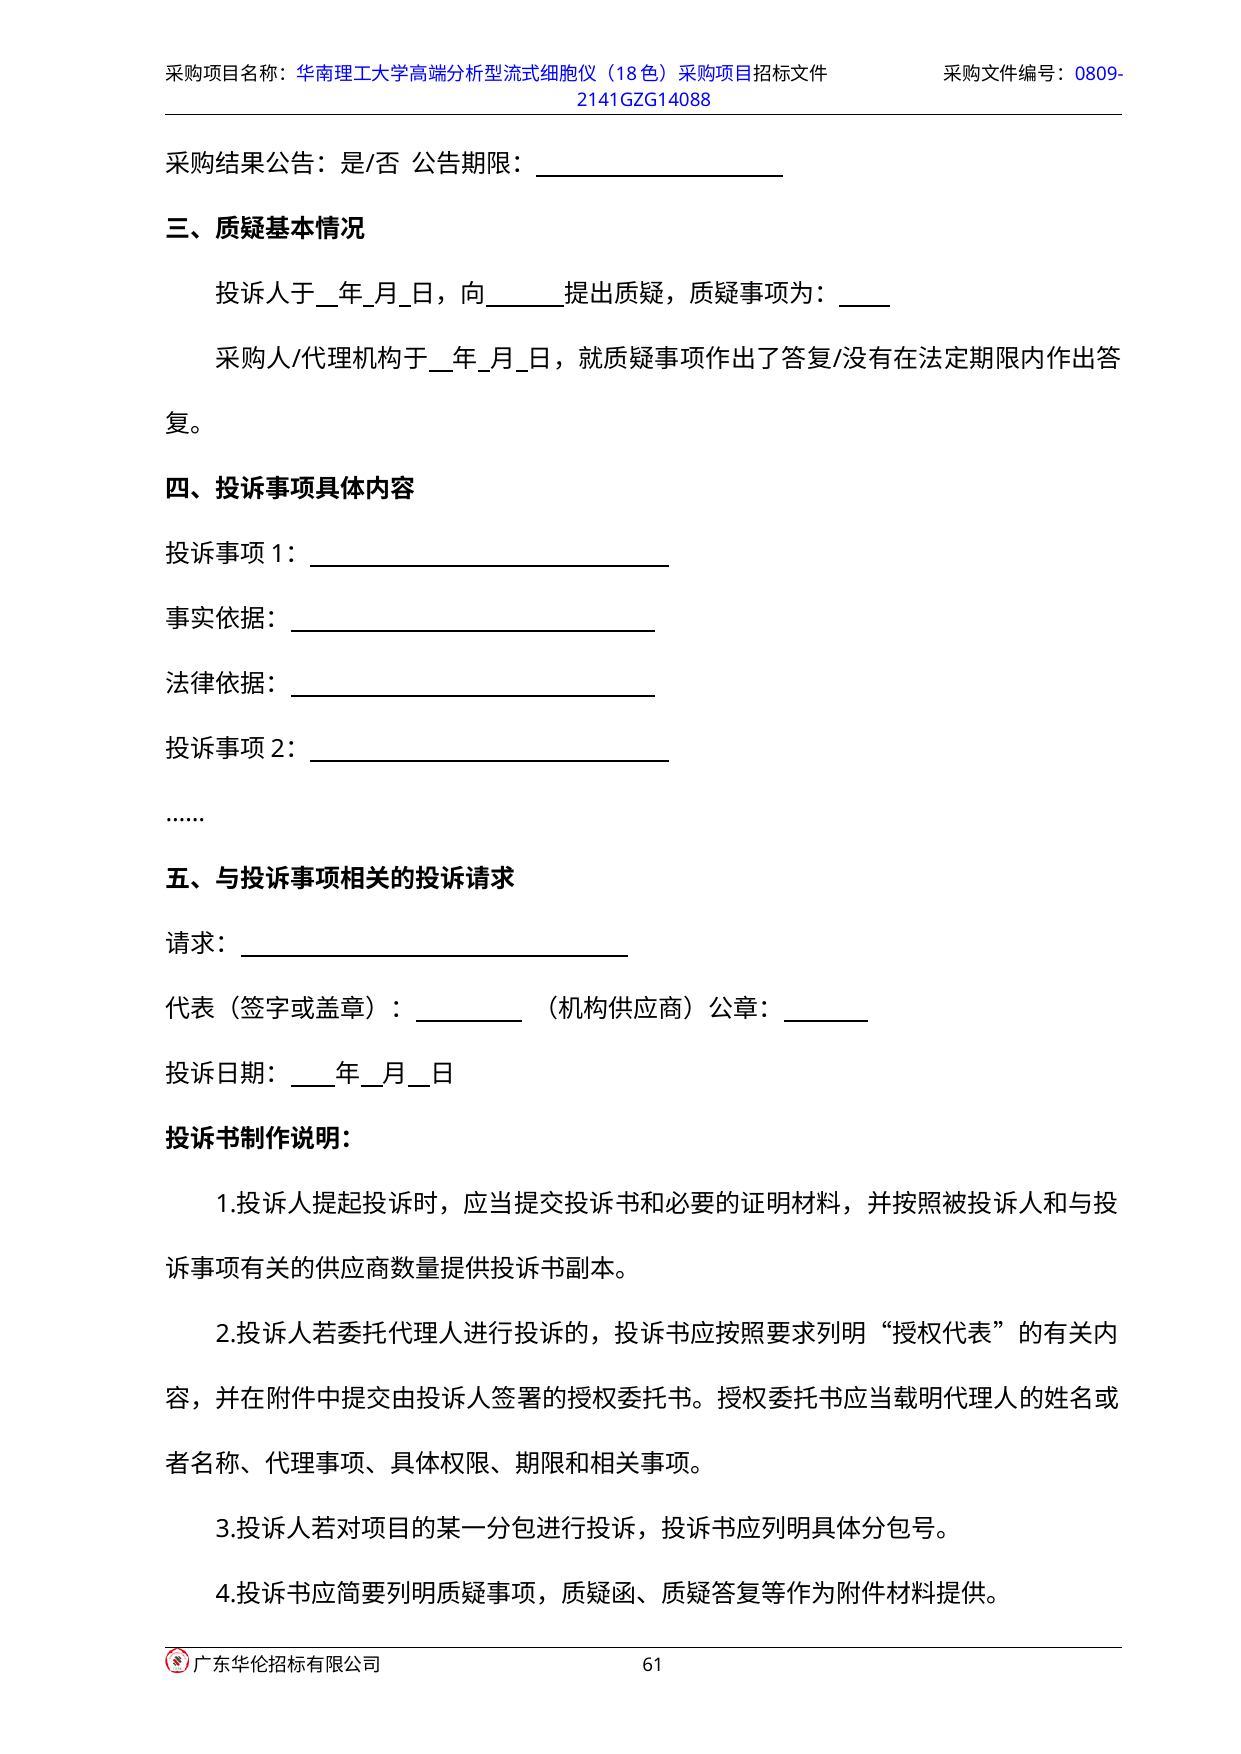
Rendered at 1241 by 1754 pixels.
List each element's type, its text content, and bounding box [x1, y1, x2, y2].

text 代表（签字或盖章）： （机构供应商）公章： [165, 974, 1122, 1039]
text 五、与投诉事项相关的投诉请求 [165, 844, 1122, 909]
text 采购人/代理机构于 年 月 日，就质疑事项作出了答复/没有在法定期限内作出答复。 [165, 324, 1122, 454]
text 投诉书制作说明： [165, 1104, 1122, 1169]
text 事实依据： [165, 584, 1122, 649]
text 投诉日期： 年 月 日 [165, 1039, 1122, 1104]
picture [165, 1648, 189, 1673]
text 法律依据： [165, 649, 1122, 714]
text 1.投诉人提起投诉时，应当提交投诉书和必要的证明材料，并按照被投诉人和与投诉事项有关的供应商数量提供投诉书副本。 [165, 1169, 1122, 1299]
text 3.投诉人若对项目的某一分包进行投诉，投诉书应列明具体分包号。 [165, 1494, 1122, 1559]
text 采购结果公告：是/否 公告期限： [165, 129, 1122, 194]
text 2.投诉人若委托代理人进行投诉的，投诉书应按照要求列明“授权代表”的有关内容，并在附件中提交由投诉人签署的授权委托书。授权委托书应当载明代理人的姓名或者名称、代理事项、具体权限、期限和相关事项。 [165, 1299, 1122, 1494]
text 投诉事项2： [165, 714, 1122, 779]
text 请求： [165, 909, 1122, 974]
text 四、投诉事项具体内容 [165, 454, 1122, 519]
text 投诉人于 年 月 日，向 提出质疑，质疑事项为： [165, 259, 1122, 324]
text 三、质疑基本情况 [165, 194, 1122, 259]
text 投诉事项1： [165, 519, 1122, 584]
text 4.投诉书应简要列明质疑事项，质疑函、质疑答复等作为附件材料提供。 [165, 1559, 1122, 1624]
text …… [165, 779, 1122, 844]
